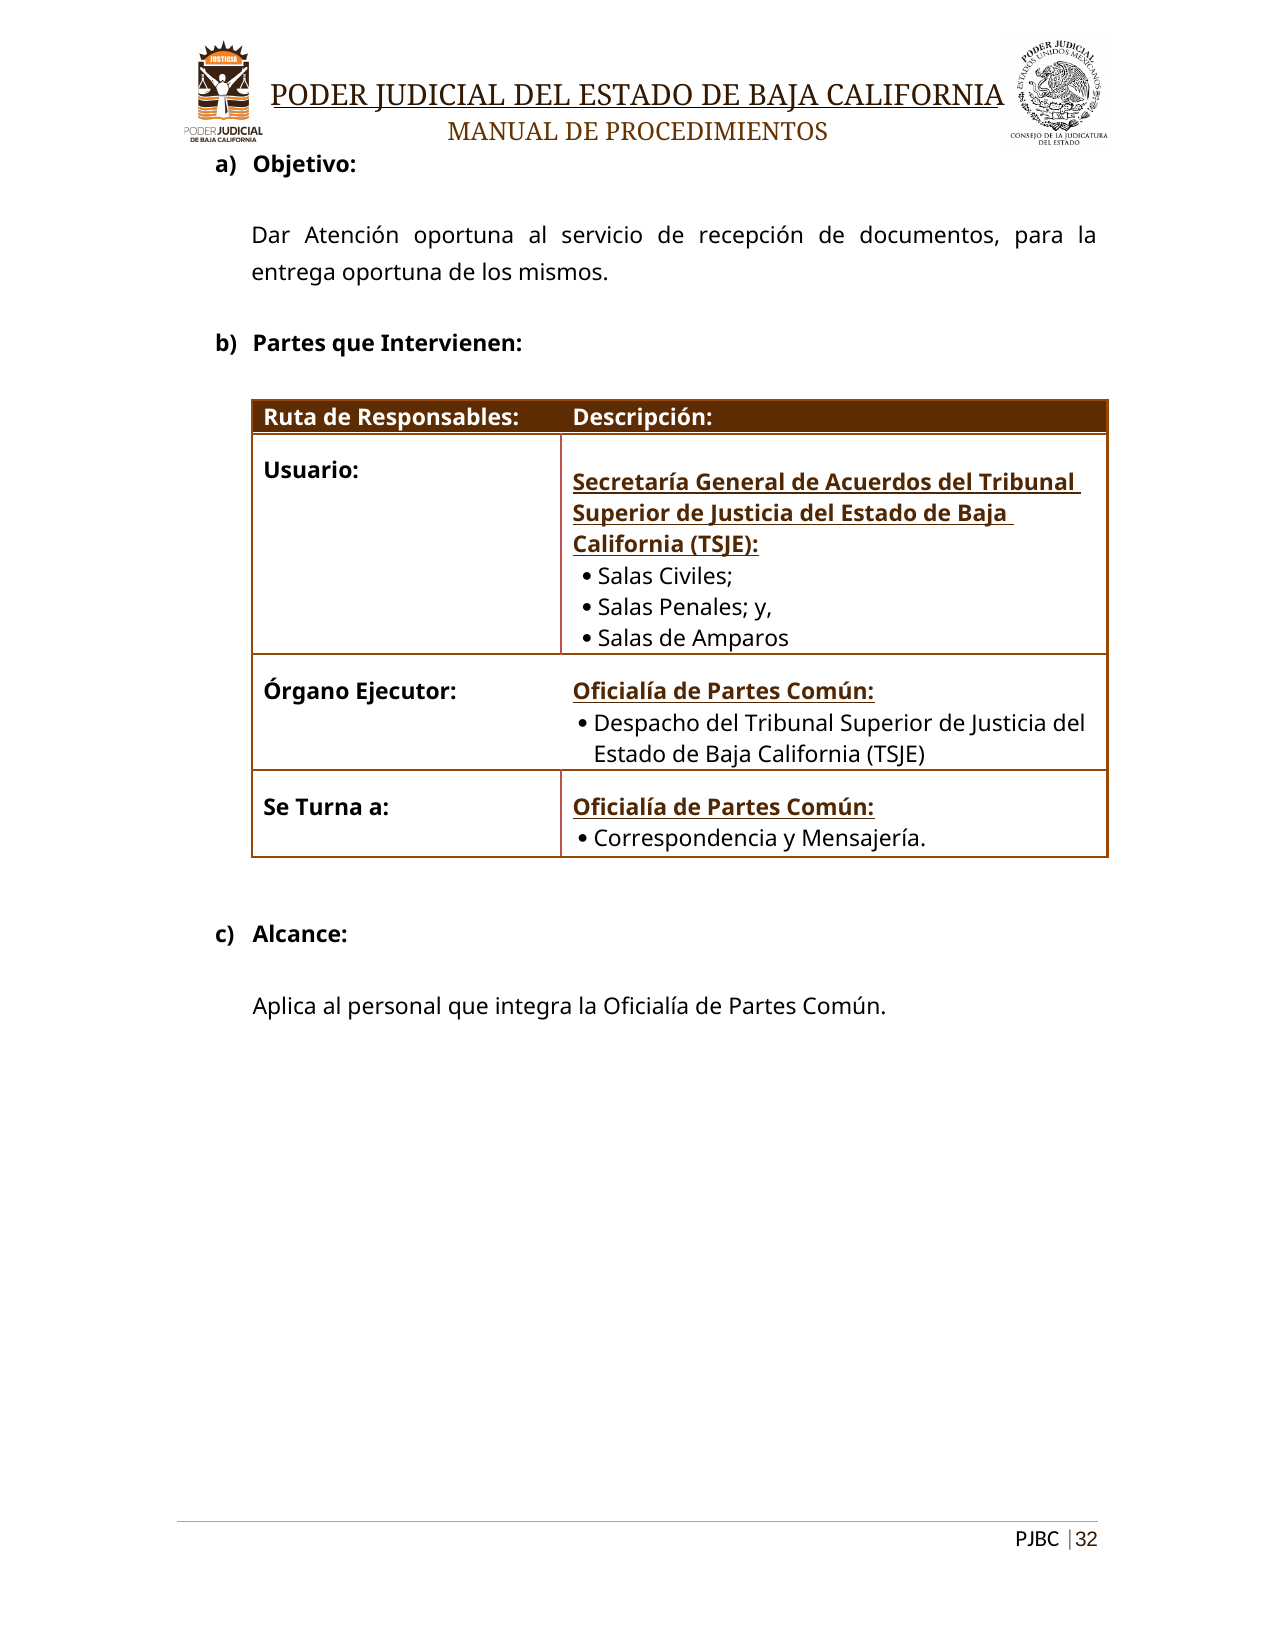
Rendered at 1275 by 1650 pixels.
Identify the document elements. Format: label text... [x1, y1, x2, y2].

table_cell Secretaría General de Acuerdos del Tribunal Superior de Justicia del Estado de Baja California (TSJE): Salas Civiles; Salas Penales; y, Salas de Amparos [562, 435, 1106, 653]
list Aplica al personal que integra la Oficialía de Partes Común. [252, 990, 1098, 1021]
text Dar Atención oportuna al servicio de recepción de documentos, para la entrega oportuna de los mismos. [251, 219, 1098, 287]
picture [184, 40, 263, 142]
table_header Ruta de Responsables: [253, 401, 561, 432]
list Objetivo: [215, 148, 1098, 179]
table_cell Usuario: [253, 435, 560, 653]
table_header Descripción: [561, 401, 1106, 432]
list Partes que Intervienen: [215, 327, 1098, 358]
picture [1006, 37, 1112, 148]
table_cell Órgano Ejecutor: [253, 655, 561, 769]
table_cell Se Turna a: [253, 771, 560, 856]
table_cell Oficialía de Partes Común: Correspondencia y Mensajería. [562, 771, 1106, 856]
list Alcance: [215, 918, 1098, 949]
table_cell Oficialía de Partes Común: Despacho del Tribunal Superior de Justicia del Estado de Baja California (TSJE) [561, 655, 1106, 769]
